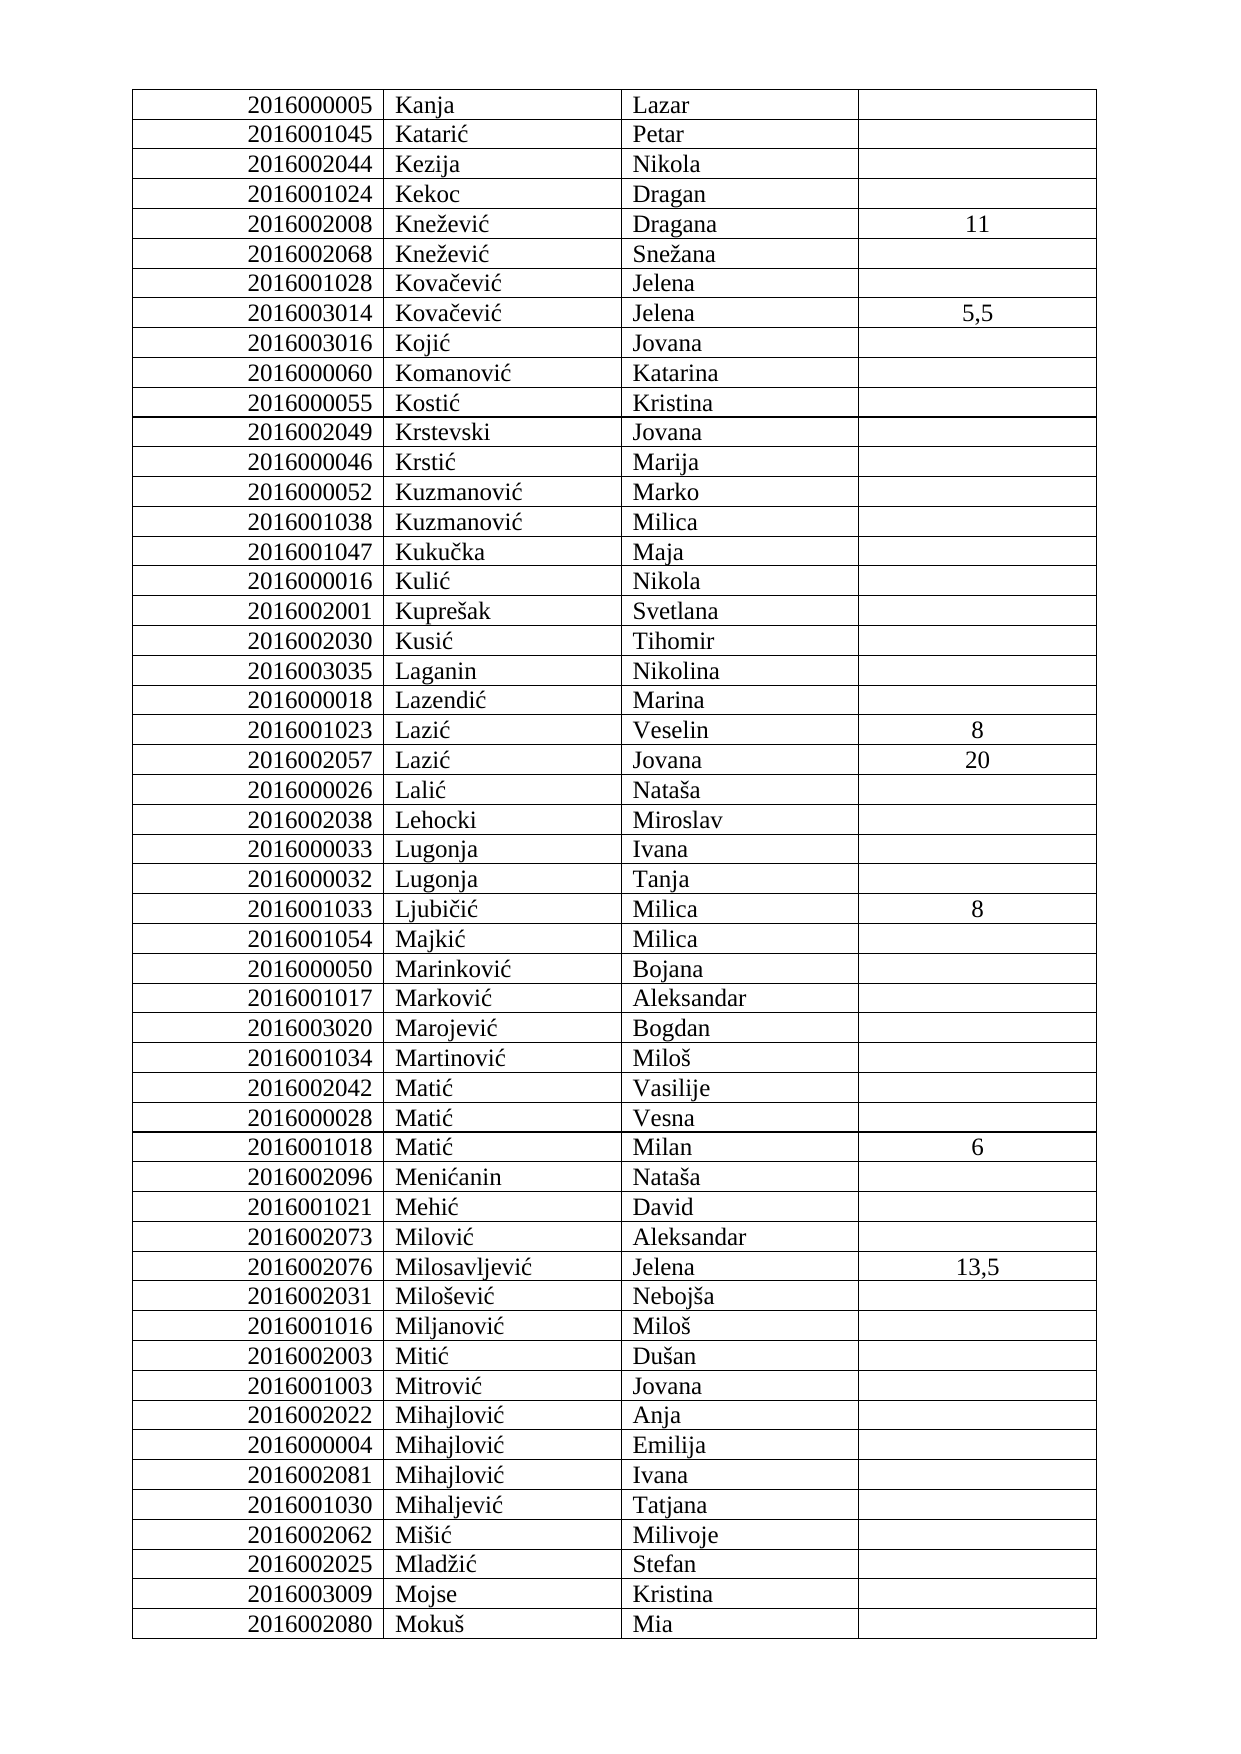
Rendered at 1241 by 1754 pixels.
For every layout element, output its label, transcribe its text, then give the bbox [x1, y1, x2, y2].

table_cell [859, 656, 1096, 684]
table_cell 2016001016 [133, 1311, 383, 1340]
table_cell Svetlana [622, 596, 858, 625]
table_cell Mihajlović [384, 1460, 621, 1489]
table_cell 2016000026 [133, 775, 383, 804]
table_cell [859, 1430, 1096, 1459]
table_cell 2016000055 [133, 388, 383, 416]
table_cell Katarić [384, 120, 621, 148]
table_cell 2016002003 [133, 1341, 383, 1370]
table_cell David [622, 1192, 858, 1221]
table_cell Kulić [384, 566, 621, 595]
table_cell Milosavljević [384, 1252, 621, 1280]
table_cell Lugonja [384, 835, 621, 863]
table_cell Milivoje [622, 1520, 858, 1548]
table_cell 2016000032 [133, 864, 383, 893]
table_cell Nikolina [622, 656, 858, 684]
table_cell Vasilije [622, 1073, 858, 1102]
table_cell [859, 1490, 1096, 1519]
table_cell Lazić [384, 745, 621, 774]
table_cell 2016002031 [133, 1281, 383, 1310]
table_cell 2016000028 [133, 1103, 383, 1131]
table_cell [859, 1192, 1096, 1221]
table_cell Mitrović [384, 1371, 621, 1399]
table_cell Menićanin [384, 1162, 621, 1191]
table_cell Dragana [622, 209, 858, 238]
table_cell 2016001033 [133, 894, 383, 923]
table_cell 8 [859, 715, 1096, 744]
table_cell Emilija [622, 1430, 858, 1459]
table_cell Marojević [384, 1013, 621, 1042]
table_cell [859, 1550, 1096, 1578]
table_cell [859, 1073, 1096, 1102]
table_cell 5,5 [859, 298, 1096, 327]
table_cell 2016002008 [133, 209, 383, 238]
table_cell Ivana [622, 835, 858, 863]
table_cell Nataša [622, 775, 858, 804]
table_cell Krstevski [384, 418, 621, 446]
table_cell 2016001030 [133, 1490, 383, 1519]
table_cell Kuprešak [384, 596, 621, 625]
table_cell [859, 90, 1096, 118]
table_cell [859, 537, 1096, 565]
table_cell [859, 924, 1096, 953]
table_cell Miloš [622, 1311, 858, 1340]
table_cell Marko [622, 477, 858, 506]
table_cell 2016003016 [133, 328, 383, 357]
table_cell 2016002073 [133, 1222, 383, 1251]
table_cell Miljanović [384, 1311, 621, 1340]
table_cell Mihajlović [384, 1430, 621, 1459]
table_cell [859, 686, 1096, 714]
table_cell Snežana [622, 239, 858, 267]
table_cell Miroslav [622, 805, 858, 833]
table_cell Petar [622, 120, 858, 148]
table_cell 2016003009 [133, 1579, 383, 1608]
table_cell [859, 775, 1096, 804]
table_cell Matić [384, 1133, 621, 1161]
table_cell [859, 954, 1096, 982]
table_cell Tanja [622, 864, 858, 893]
table_cell Tihomir [622, 626, 858, 655]
table_cell Kostić [384, 388, 621, 416]
table_cell Lazendić [384, 686, 621, 714]
table_cell 2016000033 [133, 835, 383, 863]
table_cell Martinović [384, 1043, 621, 1072]
table_cell Katarina [622, 358, 858, 387]
table_cell Mokuš [384, 1609, 621, 1638]
table_cell [859, 1520, 1096, 1548]
table_cell Lugonja [384, 864, 621, 893]
table_cell 2016001038 [133, 507, 383, 536]
table_cell Marina [622, 686, 858, 714]
table_cell Jelena [622, 269, 858, 297]
table_cell Vesna [622, 1103, 858, 1131]
table_cell Kovačević [384, 269, 621, 297]
table_cell 2016001003 [133, 1371, 383, 1399]
table_cell Lalić [384, 775, 621, 804]
table_cell 2016001034 [133, 1043, 383, 1072]
table_cell Dušan [622, 1341, 858, 1370]
table_cell Mihaljević [384, 1490, 621, 1519]
table_cell 2016001017 [133, 984, 383, 1012]
table_cell Kristina [622, 388, 858, 416]
table_cell Kezija [384, 149, 621, 178]
table_cell [859, 1460, 1096, 1489]
table_cell Nikola [622, 566, 858, 595]
table_cell 2016002068 [133, 239, 383, 267]
table_cell Jelena [622, 298, 858, 327]
table_cell [859, 179, 1096, 208]
table_cell [859, 507, 1096, 536]
table_cell Dragan [622, 179, 858, 208]
table_cell [859, 626, 1096, 655]
table_cell 6 [859, 1133, 1096, 1161]
table_cell Tatjana [622, 1490, 858, 1519]
table_cell Mladžić [384, 1550, 621, 1578]
table_cell 2016002022 [133, 1401, 383, 1429]
table_cell [859, 1043, 1096, 1072]
table_cell [859, 1162, 1096, 1191]
table_cell Mihajlović [384, 1401, 621, 1429]
table_cell [859, 1281, 1096, 1310]
table_cell [859, 1401, 1096, 1429]
table_cell Marinković [384, 954, 621, 982]
table_cell Kuzmanović [384, 477, 621, 506]
table_cell 2016001047 [133, 537, 383, 565]
table_cell [859, 1371, 1096, 1399]
table_cell Marković [384, 984, 621, 1012]
table_cell [859, 1311, 1096, 1340]
table_cell Milica [622, 924, 858, 953]
table_cell 2016001021 [133, 1192, 383, 1221]
table_cell Milović [384, 1222, 621, 1251]
table_cell Kovačević [384, 298, 621, 327]
table_cell 2016002080 [133, 1609, 383, 1638]
table_cell 2016000016 [133, 566, 383, 595]
table_cell Laganin [384, 656, 621, 684]
table_cell 2016002096 [133, 1162, 383, 1191]
table_cell Mia [622, 1609, 858, 1638]
table_cell Kukučka [384, 537, 621, 565]
table_cell Mojse [384, 1579, 621, 1608]
table_cell Kristina [622, 1579, 858, 1608]
table_cell 2016001045 [133, 120, 383, 148]
table_cell Ivana [622, 1460, 858, 1489]
table_cell 2016002081 [133, 1460, 383, 1489]
table_cell Kekoc [384, 179, 621, 208]
table_cell Aleksandar [622, 1222, 858, 1251]
table_cell Komanović [384, 358, 621, 387]
table_cell [859, 1579, 1096, 1608]
table_cell [859, 1341, 1096, 1370]
table_cell [859, 358, 1096, 387]
table_cell Bojana [622, 954, 858, 982]
table_cell Milica [622, 507, 858, 536]
table_cell Nebojša [622, 1281, 858, 1310]
table_cell 2016001028 [133, 269, 383, 297]
table_cell [859, 149, 1096, 178]
table_cell [859, 1103, 1096, 1131]
table_cell Lazić [384, 715, 621, 744]
table_cell Krstić [384, 447, 621, 476]
table_cell Jovana [622, 328, 858, 357]
table_cell [859, 1013, 1096, 1042]
table_cell [859, 120, 1096, 148]
table_cell 2016000018 [133, 686, 383, 714]
table_cell 2016000046 [133, 447, 383, 476]
table_cell Miloš [622, 1043, 858, 1072]
table_cell Kuzmanović [384, 507, 621, 536]
table_cell Bogdan [622, 1013, 858, 1042]
table_cell Anja [622, 1401, 858, 1429]
table_cell 2016003020 [133, 1013, 383, 1042]
table_cell Mišić [384, 1520, 621, 1548]
table_cell Nataša [622, 1162, 858, 1191]
table_cell 2016002025 [133, 1550, 383, 1578]
table_cell [859, 239, 1096, 267]
table_cell Milan [622, 1133, 858, 1161]
table_cell 2016001018 [133, 1133, 383, 1161]
table_cell Maja [622, 537, 858, 565]
table_cell 20 [859, 745, 1096, 774]
table_cell [859, 805, 1096, 833]
table_cell 2016000050 [133, 954, 383, 982]
table_cell Marija [622, 447, 858, 476]
table_cell 2016001024 [133, 179, 383, 208]
table_cell Lazar [622, 90, 858, 118]
table_cell Milošević [384, 1281, 621, 1310]
table_cell Jovana [622, 418, 858, 446]
table_cell 2016002030 [133, 626, 383, 655]
table_cell [859, 566, 1096, 595]
table_cell Aleksandar [622, 984, 858, 1012]
table_cell 2016000005 [133, 90, 383, 118]
table_cell Mehić [384, 1192, 621, 1221]
table_cell [859, 864, 1096, 893]
table_cell Kanja [384, 90, 621, 118]
table_cell [859, 328, 1096, 357]
table_cell [859, 596, 1096, 625]
table_cell 2016002057 [133, 745, 383, 774]
table_cell Stefan [622, 1550, 858, 1578]
table_cell Lehocki [384, 805, 621, 833]
table_cell 8 [859, 894, 1096, 923]
table_cell [859, 269, 1096, 297]
table_cell 2016002062 [133, 1520, 383, 1548]
table_cell [859, 1222, 1096, 1251]
table_cell 2016002076 [133, 1252, 383, 1280]
table_cell 2016003035 [133, 656, 383, 684]
table_cell 11 [859, 209, 1096, 238]
table_cell Matić [384, 1103, 621, 1131]
table_cell 2016003014 [133, 298, 383, 327]
table_cell 2016002042 [133, 1073, 383, 1102]
table_cell 2016002038 [133, 805, 383, 833]
table_cell Knežević [384, 239, 621, 267]
table_cell 2016000004 [133, 1430, 383, 1459]
table_cell Jelena [622, 1252, 858, 1280]
table_cell [859, 835, 1096, 863]
table_cell Kusić [384, 626, 621, 655]
table_cell 13,5 [859, 1252, 1096, 1280]
table_cell Milica [622, 894, 858, 923]
table_cell [859, 1609, 1096, 1638]
table_cell Mitić [384, 1341, 621, 1370]
table_cell [859, 447, 1096, 476]
table_cell 2016000060 [133, 358, 383, 387]
table_cell [859, 477, 1096, 506]
table_cell [859, 418, 1096, 446]
table_cell 2016002049 [133, 418, 383, 446]
table_cell Ljubičić [384, 894, 621, 923]
table_cell [859, 984, 1096, 1012]
table_cell Kojić [384, 328, 621, 357]
table_cell 2016002001 [133, 596, 383, 625]
table_cell Nikola [622, 149, 858, 178]
table_cell 2016001054 [133, 924, 383, 953]
table_cell Matić [384, 1073, 621, 1102]
table_cell Majkić [384, 924, 621, 953]
table_cell 2016001023 [133, 715, 383, 744]
table_cell Jovana [622, 745, 858, 774]
table_cell Knežević [384, 209, 621, 238]
table_cell Veselin [622, 715, 858, 744]
table_cell Jovana [622, 1371, 858, 1399]
table_cell [859, 388, 1096, 416]
table_cell 2016000052 [133, 477, 383, 506]
table_cell 2016002044 [133, 149, 383, 178]
